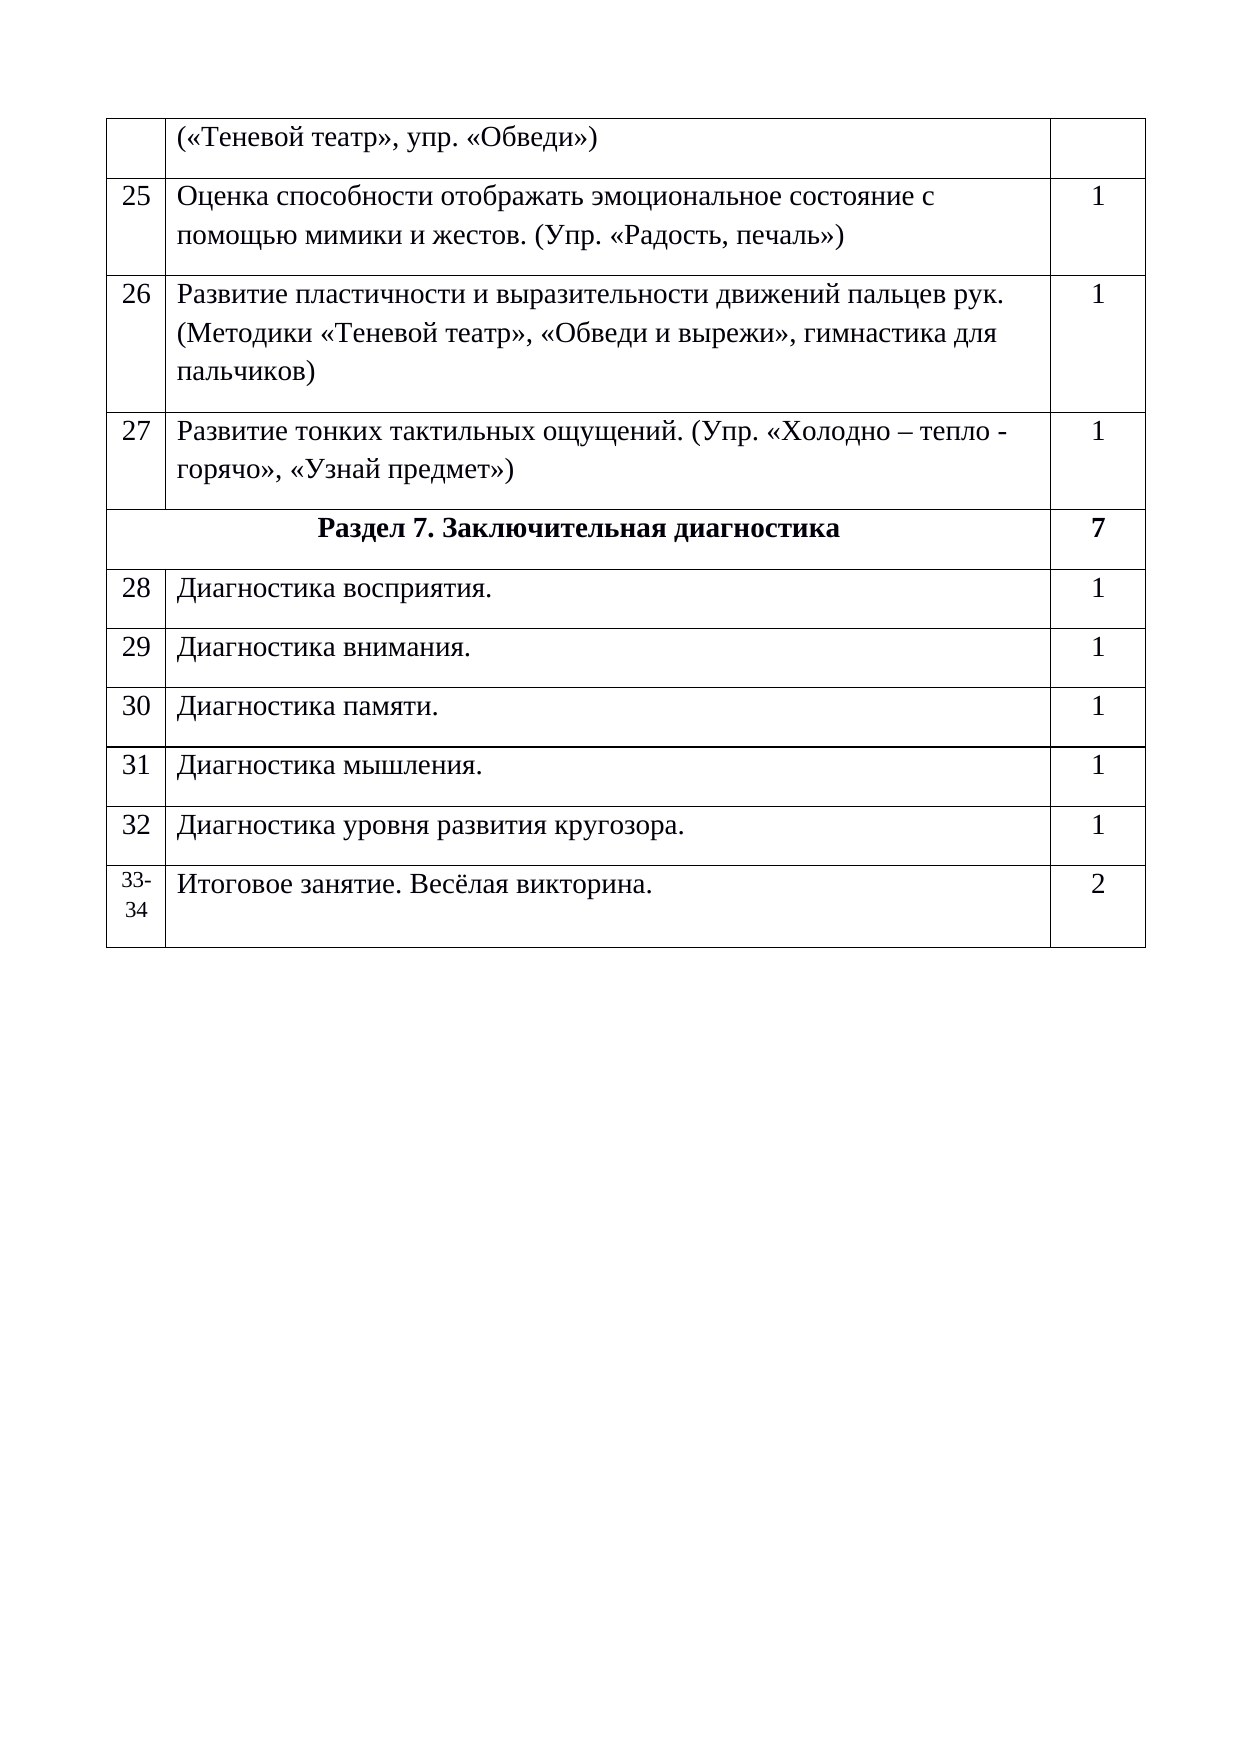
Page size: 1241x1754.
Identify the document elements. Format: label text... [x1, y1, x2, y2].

table_cell 1 [1051, 570, 1145, 628]
table_cell 29 [107, 629, 165, 687]
table_cell Диагностика памяти. [166, 688, 1050, 746]
table_cell 1 [1051, 688, 1145, 746]
table_cell Диагностика внимания. [166, 629, 1050, 687]
table_cell 2 [1051, 866, 1145, 947]
table_cell 1 [1051, 276, 1145, 412]
table_cell 26 [107, 276, 165, 412]
table_cell 28 [107, 570, 165, 628]
table_cell Развитие тонких тактильных ощущений. (Упр. «Холодно – тепло - горячо», «Узнай предмет») [166, 413, 1050, 509]
table_cell Диагностика восприятия. [166, 570, 1050, 628]
table_cell Диагностика мышления. [166, 748, 1050, 806]
table_cell 30 [107, 688, 165, 746]
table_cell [166, 119, 1050, 177]
table_cell 1 [1051, 748, 1145, 806]
table_cell Оценка способности отображать эмоциональное состояние с помощью мимики и жестов. (Упр. «Радость, печаль») [166, 179, 1050, 275]
table_cell Развитие пластичности и выразительности движений пальцев рук. (Методики «Теневой театр», «Обведи и вырежи», гимнастика для пальчиков) [166, 276, 1050, 412]
table_cell Диагностика уровня развития кругозора. [166, 807, 1050, 865]
table_cell 31 [107, 748, 165, 806]
table_cell 25 [107, 179, 165, 275]
table_cell 24 [107, 119, 165, 177]
table_cell 27 [107, 413, 165, 509]
table_cell Раздел 7. Заключительная диагностика [107, 510, 1050, 569]
table_cell 7 [1051, 510, 1145, 569]
table_cell 1 [1051, 119, 1145, 177]
table_cell 1 [1051, 629, 1145, 687]
table_cell 1 [1051, 179, 1145, 275]
table_cell 1 [1051, 807, 1145, 865]
table_cell 1 [1051, 413, 1145, 509]
table_cell Итоговое занятие. Весёлая викторина. [166, 866, 1050, 947]
table_cell 33-34 [107, 866, 165, 947]
table_cell 32 [107, 807, 165, 865]
